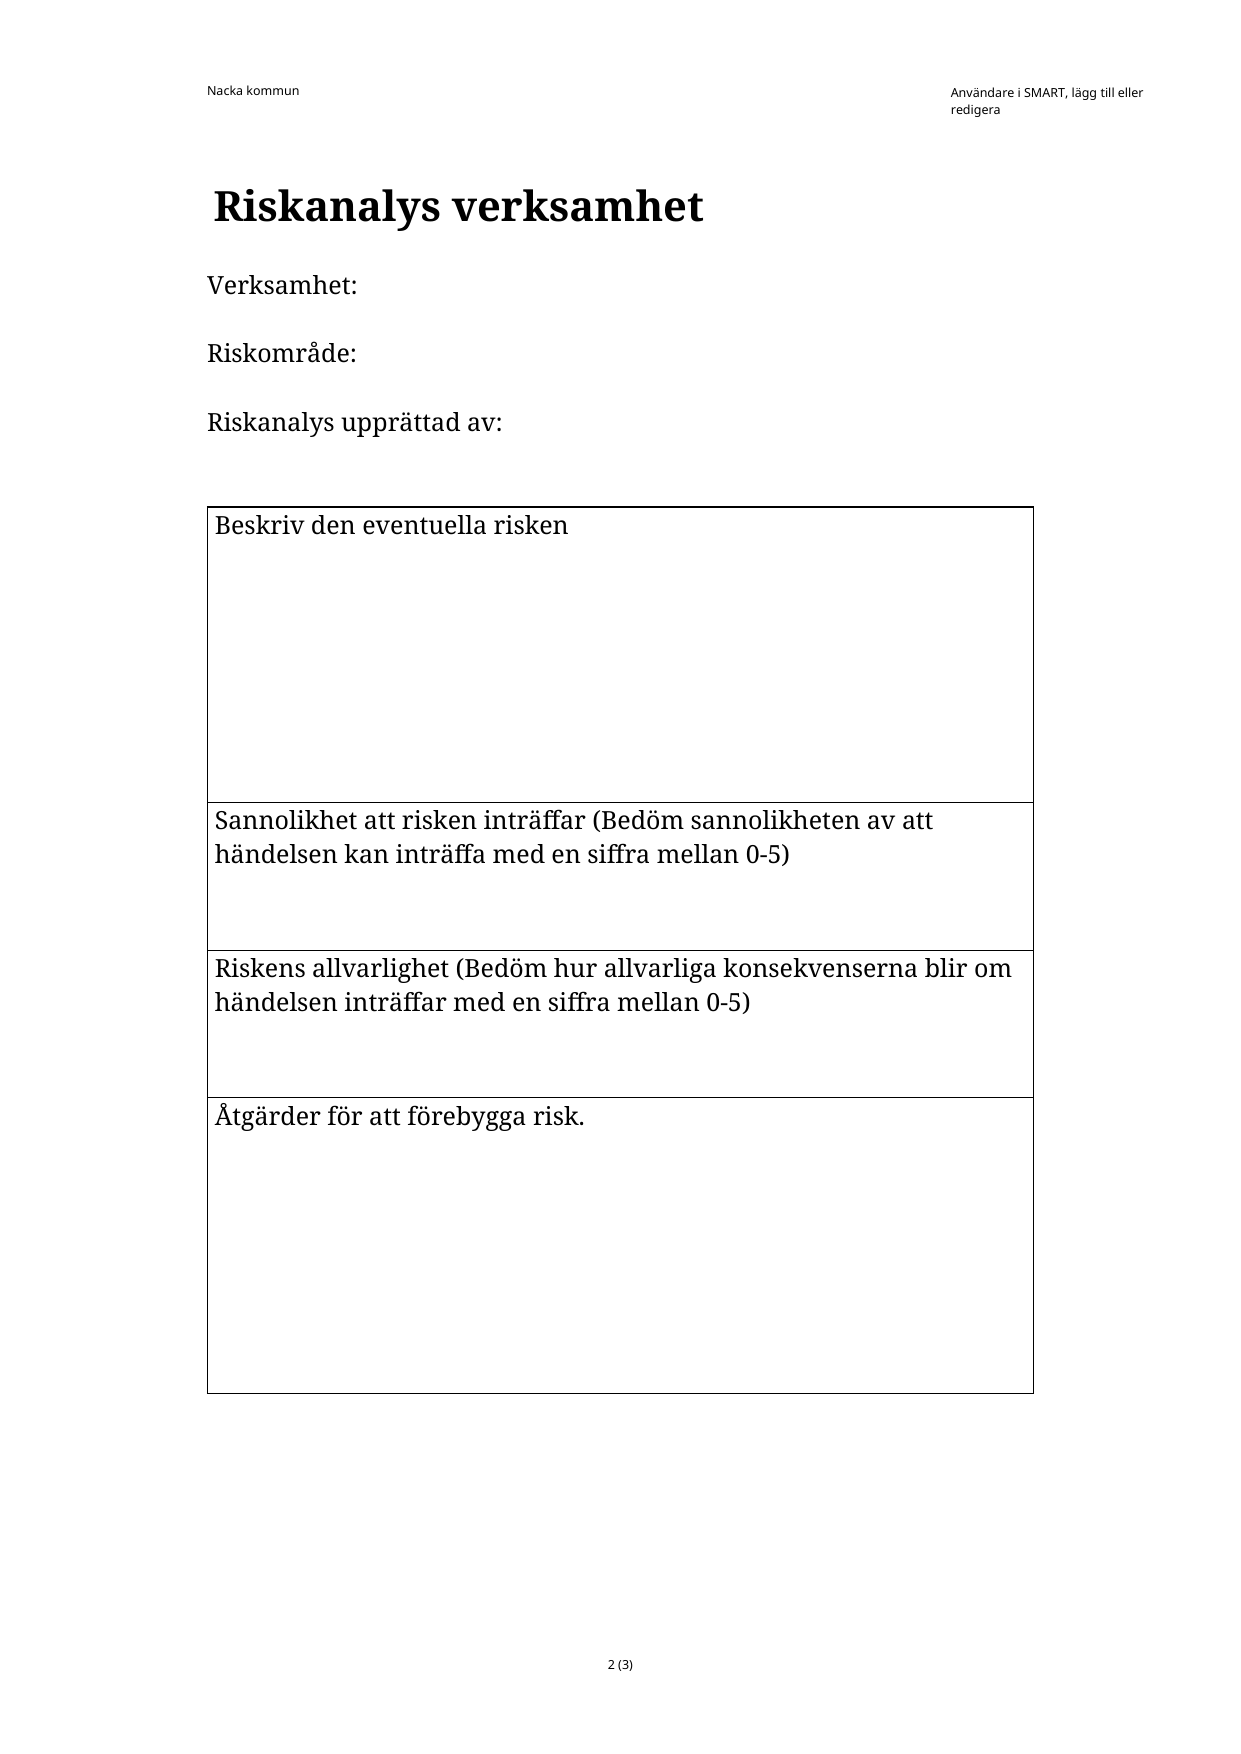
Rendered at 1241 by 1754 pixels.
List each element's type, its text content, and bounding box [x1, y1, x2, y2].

table_cell Åtgärder för att förebygga risk. [208, 1098, 1033, 1392]
table_header Beskriv den eventuella risken [208, 508, 1033, 802]
text Riskanalys upprättad av: [207, 404, 1033, 438]
text Riskanalys verksamhet [207, 177, 1033, 234]
table_cell Sannolikhet att risken inträffar (Bedöm sannolikheten av att händelsen kan inträffa med en siffra mellan 0-5) [208, 803, 1033, 949]
text Verksamhet: [207, 268, 1033, 302]
text Riskområde: [207, 336, 1033, 370]
table_cell Riskens allvarlighet (Bedöm hur allvarliga konsekvenserna blir om händelsen inträffar med en siffra mellan 0-5) [208, 951, 1033, 1097]
